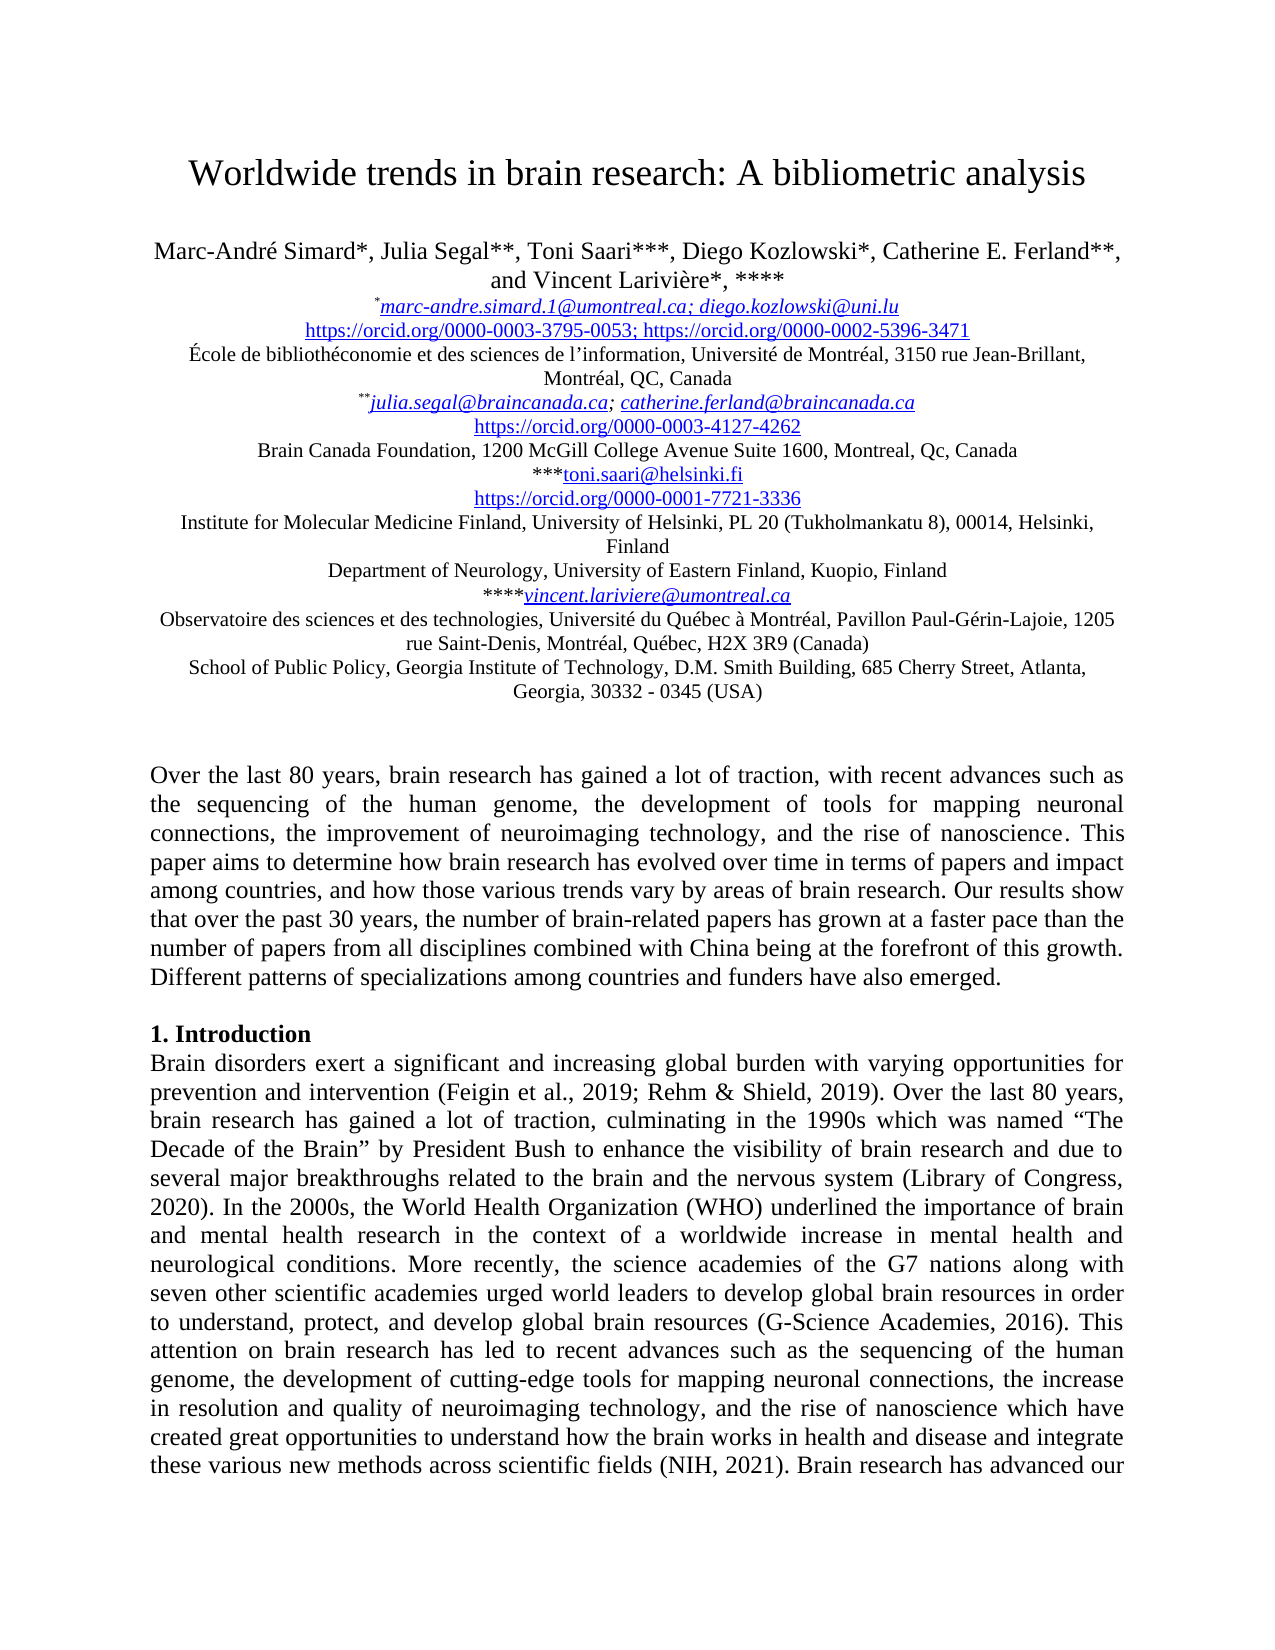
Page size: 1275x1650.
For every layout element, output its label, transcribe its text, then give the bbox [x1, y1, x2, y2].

text Worldwide trends in brain research: A bibliometric analysis [150, 150, 1125, 193]
text Institute for Molecular Medicine Finland, University of Helsinki, PL 20 (Tukholmankatu 8), 00014, Helsinki, Finland [150, 510, 1125, 558]
text *marc-andre.simard.1@umontreal.ca; diego.kozlowski@uni.lu [150, 294, 1125, 318]
text Marc-André Simard*, Julia Segal**, Toni Saari***, Diego Kozlowski*, Catherine E. Ferland**, and Vincent Larivière*, **** [150, 236, 1125, 294]
text https://orcid.org/0000-0001-7721-3336 [150, 486, 1125, 510]
text https://orcid.org/0000-0003-4127-4262 [150, 414, 1125, 438]
text École de bibliothéconomie et des sciences de l’information, Université de Montréal, 3150 rue Jean-Brillant, Montréal, QC, Canada [150, 342, 1125, 390]
text Department of Neurology, University of Eastern Finland, Kuopio, Finland [150, 558, 1125, 582]
text Observatoire des sciences et des technologies, Université du Québec à Montréal, Pavillon Paul-Gérin-Lajoie, 1205 rue Saint-Denis, Montréal, Québec, H2X 3R9 (Canada) [150, 607, 1125, 655]
text ***toni.saari@helsinki.fi [150, 462, 1125, 486]
text ****vincent.lariviere@umontreal.ca [150, 582, 1125, 607]
text https://orcid.org/0000-0003-3795-0053; https://orcid.org/0000-0002-5396-3471 [150, 318, 1125, 342]
text School of Public Policy, Georgia Institute of Technology, D.M. Smith Building, 685 Cherry Street, Atlanta, Georgia, 30332 - 0345 (USA) [150, 655, 1125, 703]
text **julia.segal@braincanada.ca; catherine.ferland@braincanada.ca [150, 390, 1125, 414]
subtitle 1. Introduction [150, 1019, 1125, 1048]
text Over the last 80 years, brain research has gained a lot of traction, with recent advances such as the sequencing of the human genome, the development of tools for mapping neuronal connections, the improvement of neuroimaging technology, and the rise of nanoscience. This paper aims to determine how brain research has evolved over time in terms of papers and impact among countries, and how those various trends vary by areas of brain research. Our results show that over the past 30 years, the number of brain-related papers has grown at a faster pace than the number of papers from all disciplines combined with China being at the forefront of this growth. Different patterns of specializations among countries and funders have also emerged. [150, 760, 1125, 990]
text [150, 1048, 1125, 1479]
text Brain Canada Foundation, 1200 McGill College Avenue Suite 1600, Montreal, Qc, Canada [150, 438, 1125, 462]
